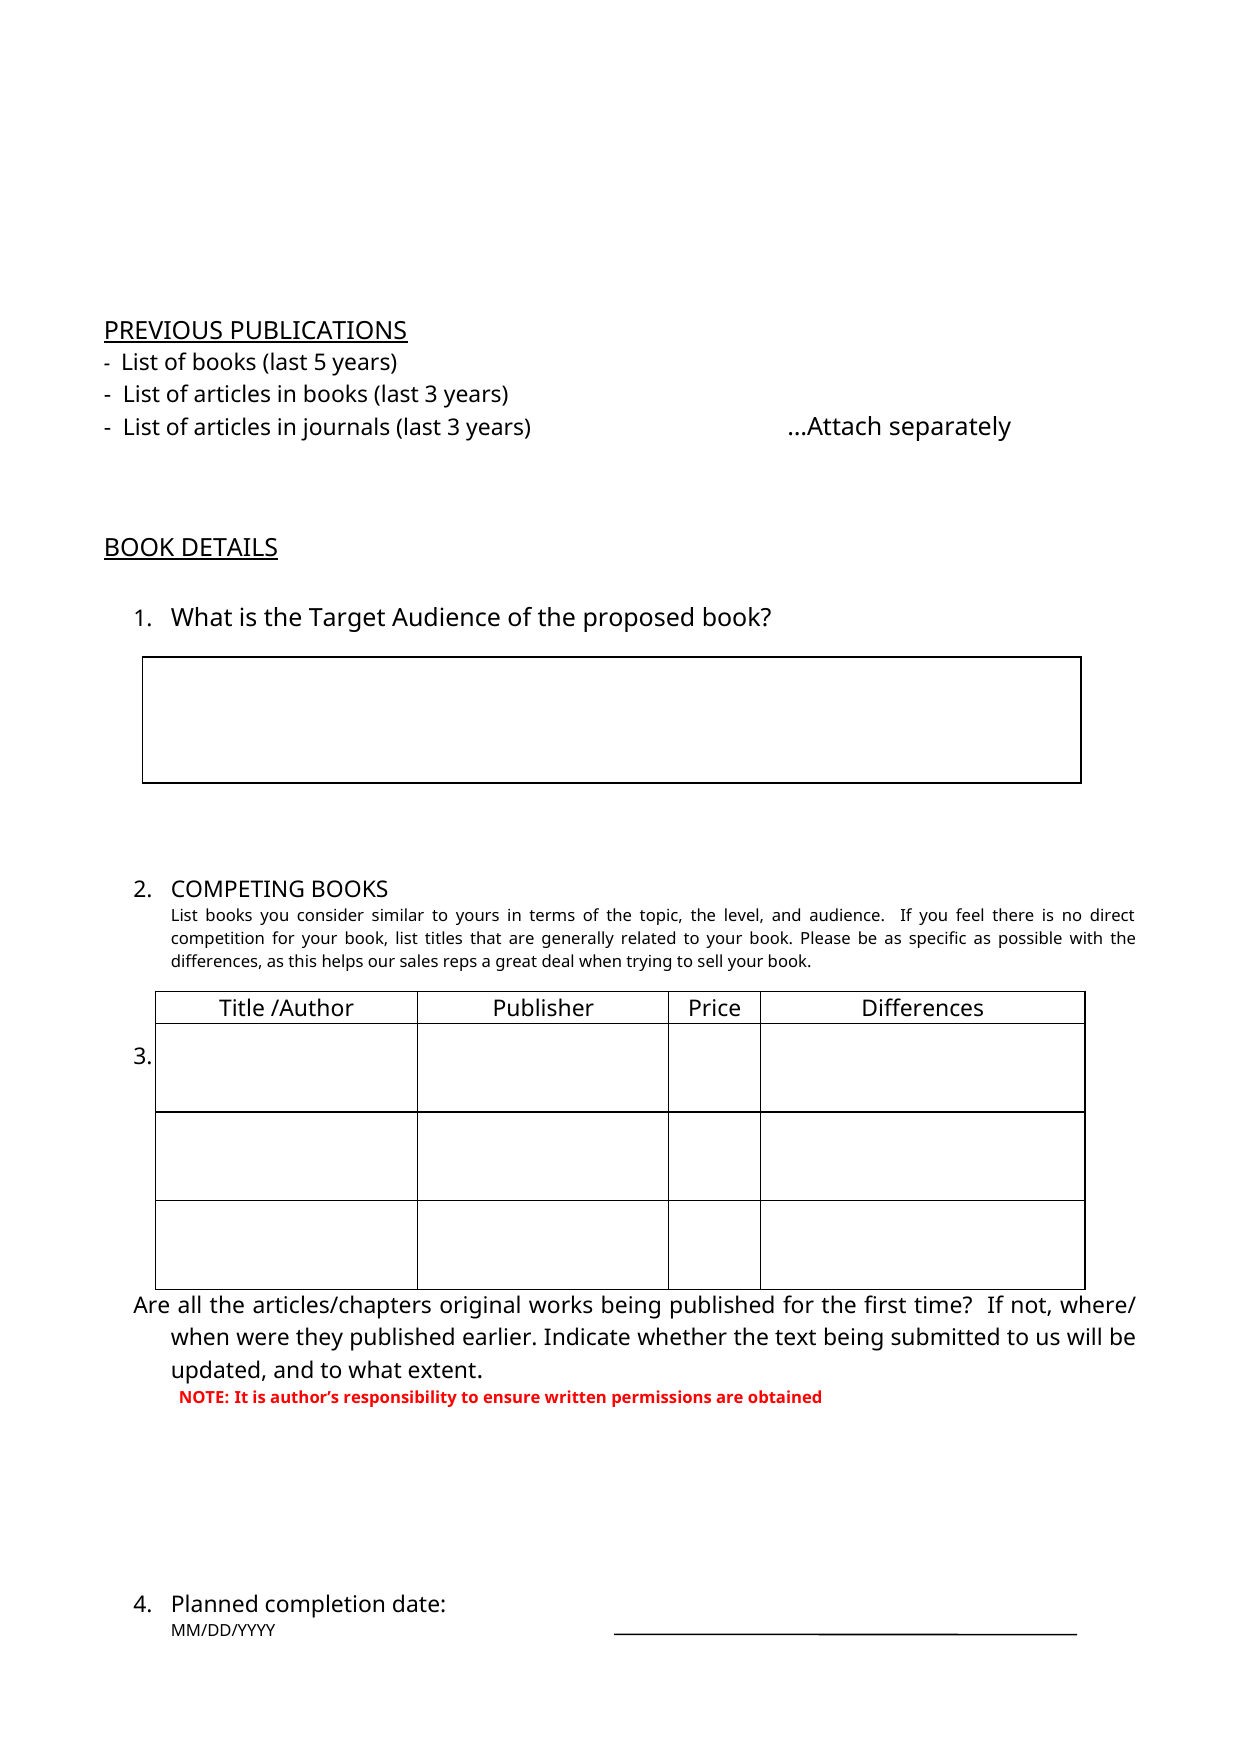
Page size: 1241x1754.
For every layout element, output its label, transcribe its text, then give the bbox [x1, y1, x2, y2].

list Planned completion date: [133, 1587, 1137, 1619]
text PREVIOUS PUBLICATIONS [103, 312, 1137, 346]
list Are all the articles/chapters original works being published for the first time? If not, where/ when were they published earlier. Indicate whether the text being submitted to us will be updated, and to what extent. [133, 1040, 1137, 1386]
text - List of articles in books (last 3 years) [103, 378, 1137, 409]
list COMPETING BOOKS [133, 873, 1137, 904]
text - List of books (last 5 years) [103, 346, 1137, 378]
table_cell [418, 1201, 668, 1288]
table_cell [669, 1024, 760, 1111]
table_header Differences [761, 992, 1084, 1023]
table_cell [418, 1024, 668, 1111]
table_cell [669, 1113, 760, 1200]
text NOTE: It is author’s responsibility to ensure written permissions are obtained [178, 1386, 1137, 1409]
table_cell [761, 1201, 1084, 1288]
table_cell [418, 1113, 668, 1200]
text BOOK DETAILS [103, 529, 1137, 563]
table_cell [156, 1024, 417, 1111]
text MM/DD/YYYY [171, 1619, 1137, 1641]
table_cell [156, 1113, 417, 1200]
table_cell [669, 1201, 760, 1288]
table_cell [761, 1024, 1084, 1111]
text - List of articles in journals (last 3 years) …Attach separately [103, 409, 1137, 443]
table_cell [156, 1201, 417, 1288]
table_header Title /Author [156, 992, 417, 1023]
table_cell [761, 1113, 1084, 1200]
table_header Publisher [418, 992, 668, 1023]
text List books you consider similar to yours in terms of the topic, the level, and audience. If you feel there is no direct competition for your book, list titles that are generally related to your book. Please be as specific as possible with the differences, as this helps our sales reps a great deal when trying to sell your book. [171, 904, 1137, 972]
table_header Price [669, 992, 760, 1023]
list What is the Target Audience of the proposed book? [133, 600, 1137, 634]
